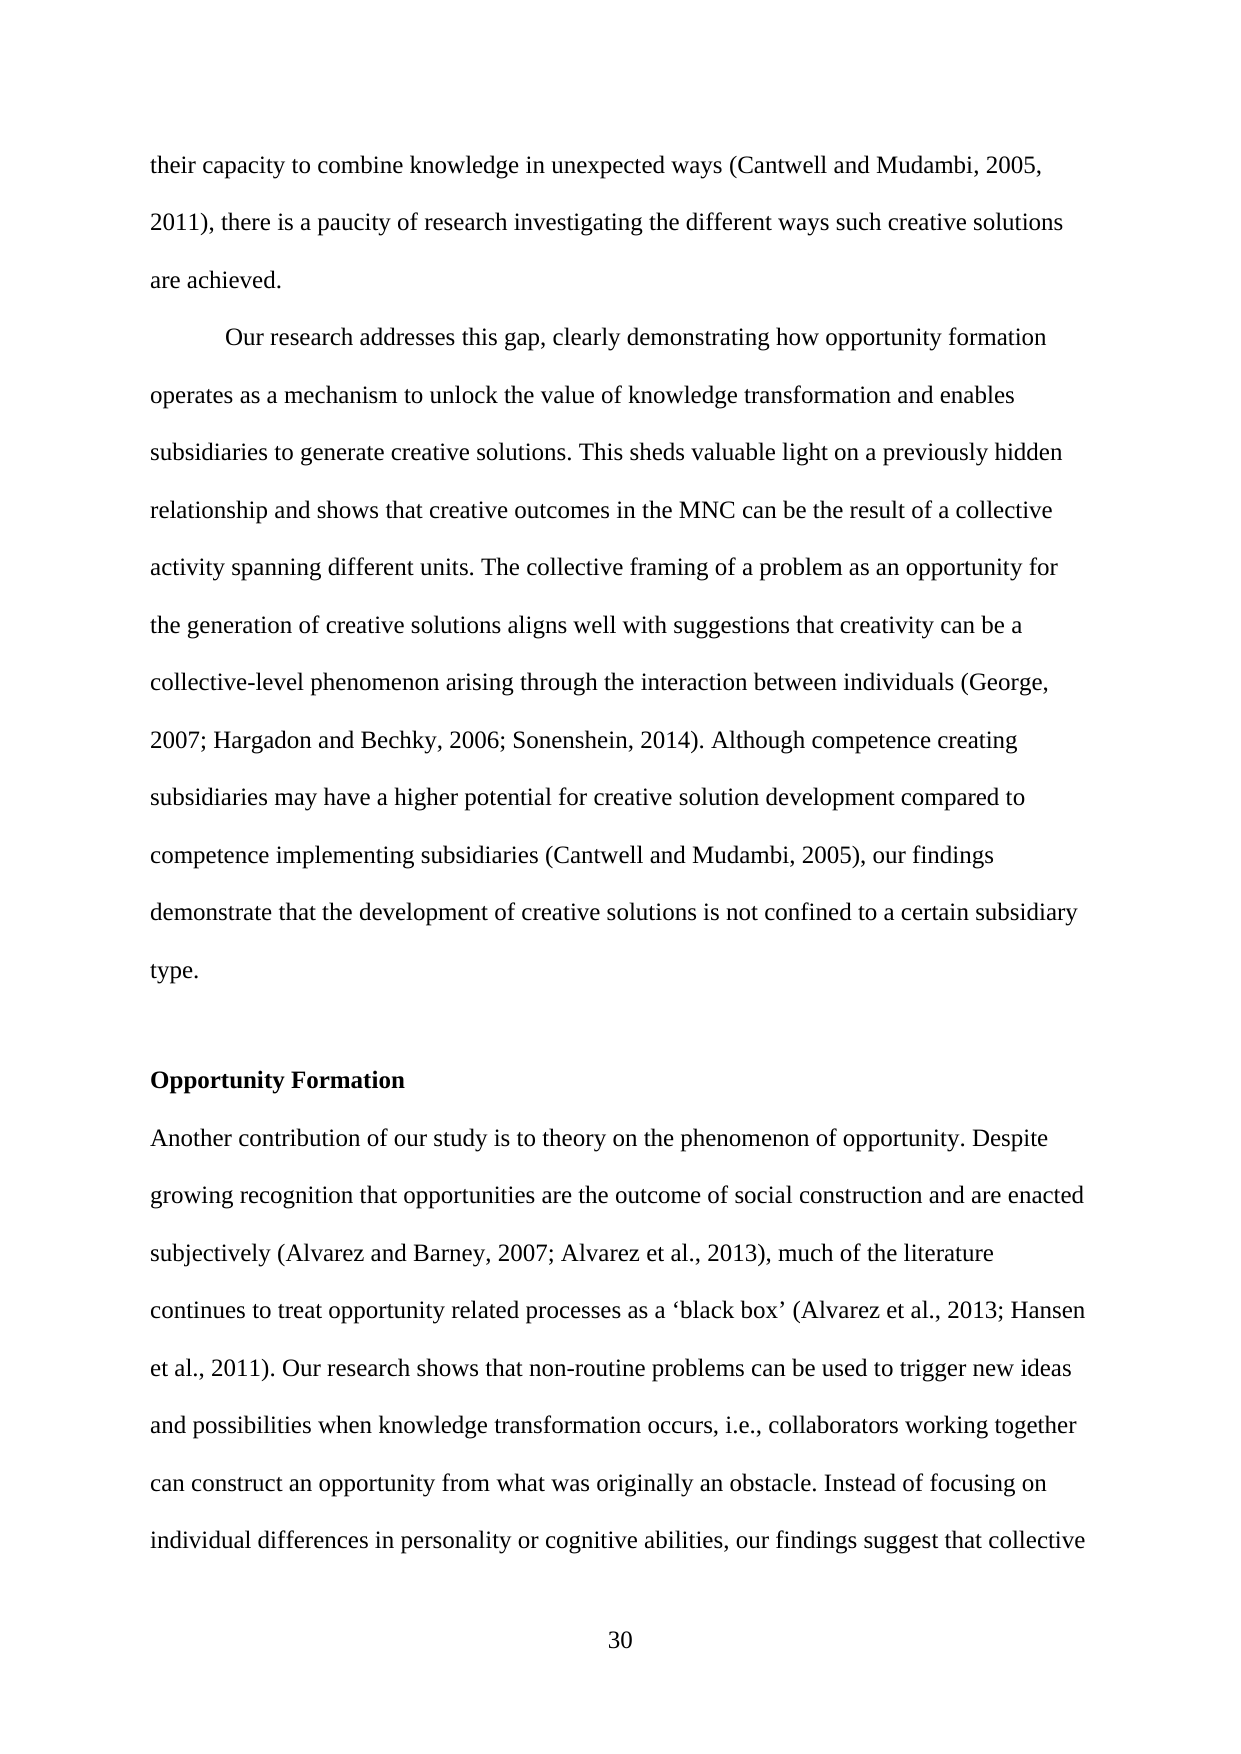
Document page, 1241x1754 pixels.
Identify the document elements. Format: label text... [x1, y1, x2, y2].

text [150, 1123, 1090, 1554]
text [150, 150, 1090, 294]
text Our research addresses this gap, clearly demonstrating how opportunity formation operates as a mechanism to unlock the value of knowledge transformation and enables subsidiaries to generate creative solutions. This sheds valuable light on a previously hidden relationship and shows that creative outcomes in the MNC can be the result of a collective activity spanning different units. The collective framing of a problem as an opportunity for the generation of creative solutions aligns well with suggestions that creativity can be a collective-level phenomenon arising through the interaction between individuals (George, 2007; Hargadon and Bechky, 2006; Sonenshein, 2014). Although competence creating subsidiaries may have a higher potential for creative solution development compared to competence implementing subsidiaries (Cantwell and Mudambi, 2005), our findings demonstrate that the development of creative solutions is not confined to a certain subsidiary type. [150, 322, 1090, 984]
text Opportunity Formation [150, 1065, 1090, 1094]
